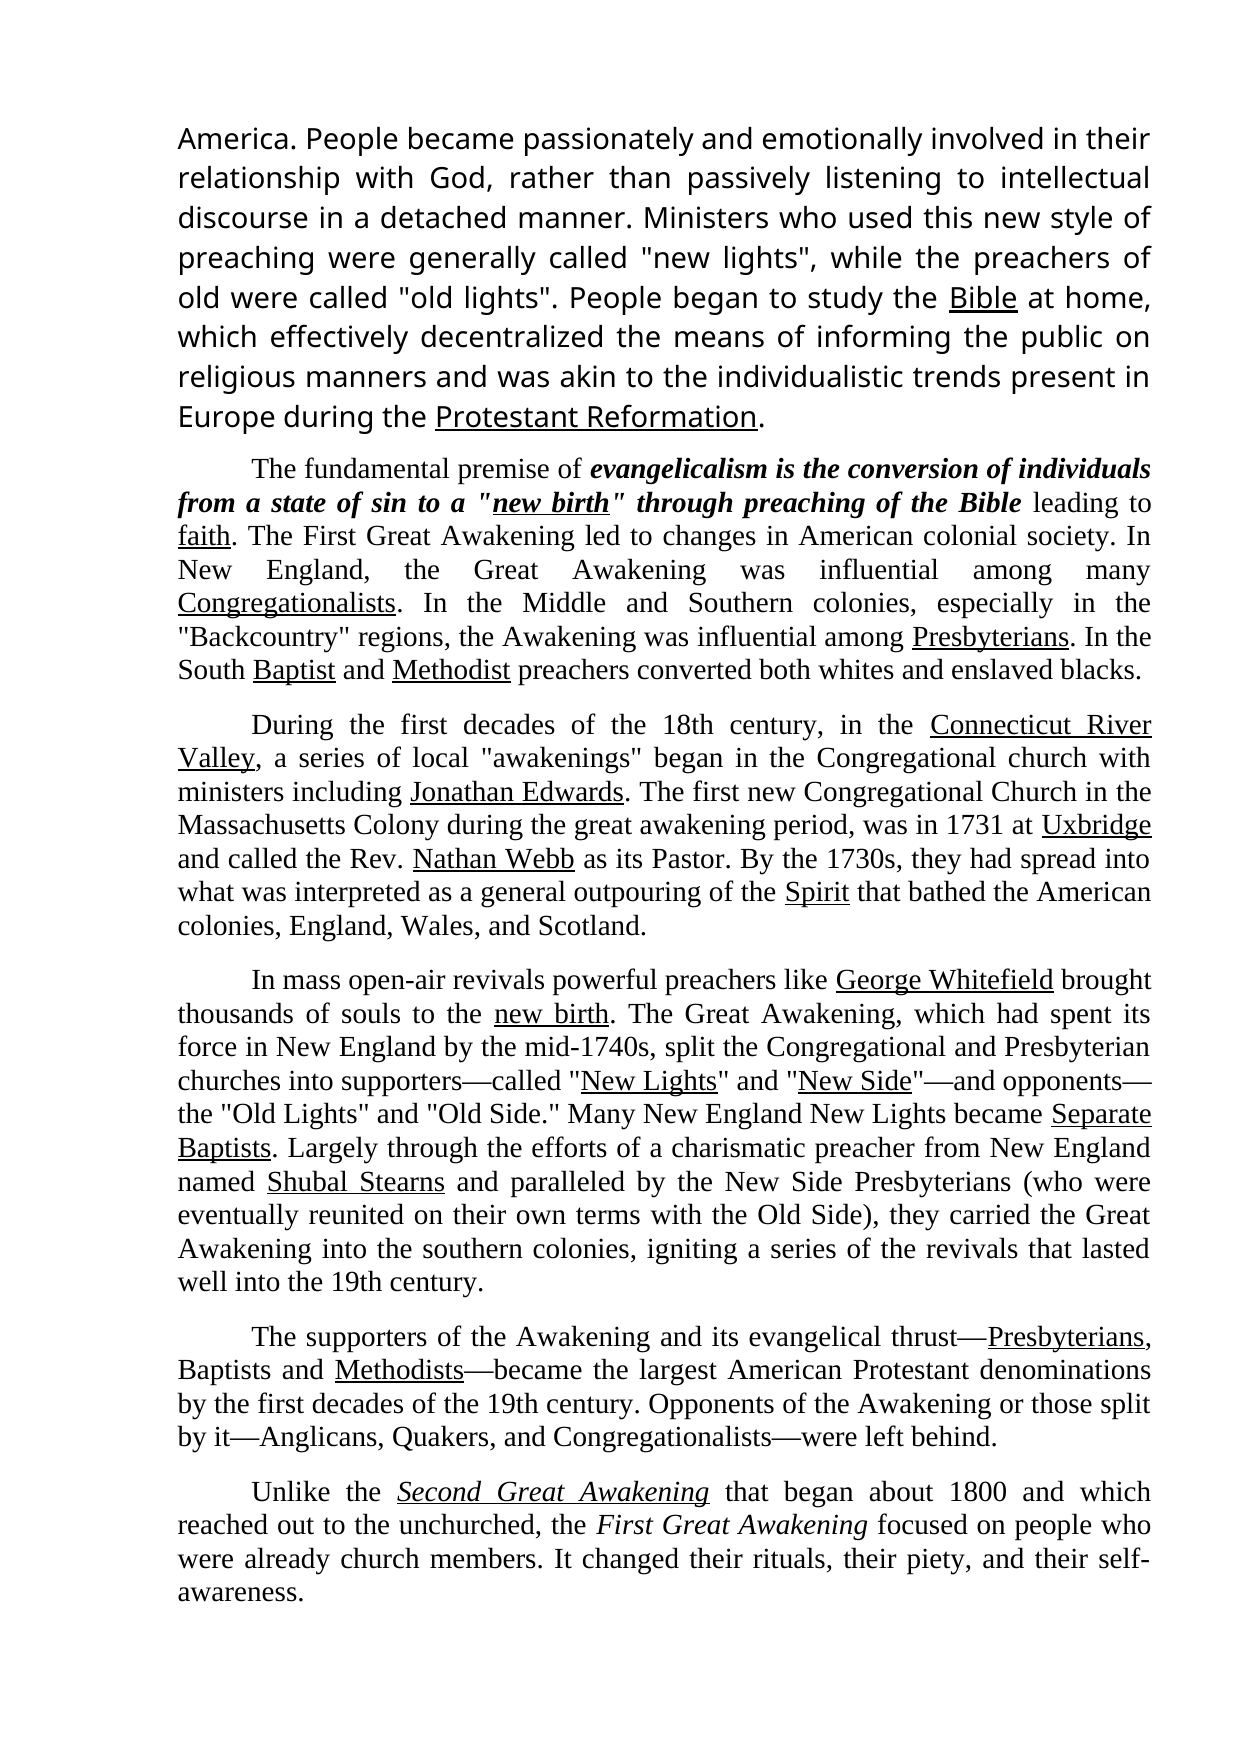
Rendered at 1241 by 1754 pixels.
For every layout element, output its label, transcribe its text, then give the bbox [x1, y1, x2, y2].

text Unlike the Second Great Awakening that began about 1800 and which reached out to the unchurched, the First Great Awakening focused on people who were already church members. It changed their rituals, their piety, and their self-awareness. [177, 1474, 1152, 1608]
text The fundamental premise of evangelicalism is the conversion of individuals from a state of sin to a "new birth" through preaching of the Bible leading to faith. The First Great Awakening led to changes in American colonial society. In New England, the Great Awakening was influential among many Congregationalists. In the Middle and Southern colonies, especially in the "Backcountry" regions, the Awakening was influential among Presbyterians. In the South Baptist and Methodist preachers converted both whites and enslaved blacks. [177, 451, 1152, 686]
text In mass open-air revivals powerful preachers like George Whitefield brought thousands of souls to the new birth. The Great Awakening, which had spent its force in New England by the mid-1740s, split the Congregational and Presbyterian churches into supporters—called "New Lights" and "New Side"—and opponents—the "Old Lights" and "Old Side." Many New England New Lights became Separate Baptists. Largely through the efforts of a charismatic preacher from New England named Shubal Stearns and paralleled by the New Side Presbyterians (who were eventually reunited on their own terms with the Old Side), they carried the Great Awakening into the southern colonies, igniting a series of the revivals that lasted well into the 19th century. [177, 962, 1152, 1298]
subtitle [177, 118, 1152, 436]
text During the first decades of the 18th century, in the Connecticut River Valley, a series of local "awakenings" began in the Congregational church with ministers including Jonathan Edwards. The first new Congregational Church in the Massachusetts Colony during the great awakening period, was in 1731 at Uxbridge and called the Rev. Nathan Webb as its Pastor. By the 1730s, they had spread into what was interpreted as a general outpouring of the Spirit that bathed the American colonies, England, Wales, and Scotland. [177, 707, 1152, 942]
text The supporters of the Awakening and its evangelical thrust—Presbyterians, Baptists and Methodists—became the largest American Protestant denominations by the first decades of the 19th century. Opponents of the Awakening or those split by it—Anglicans, Quakers, and Congregationalists—were left behind. [177, 1319, 1152, 1453]
